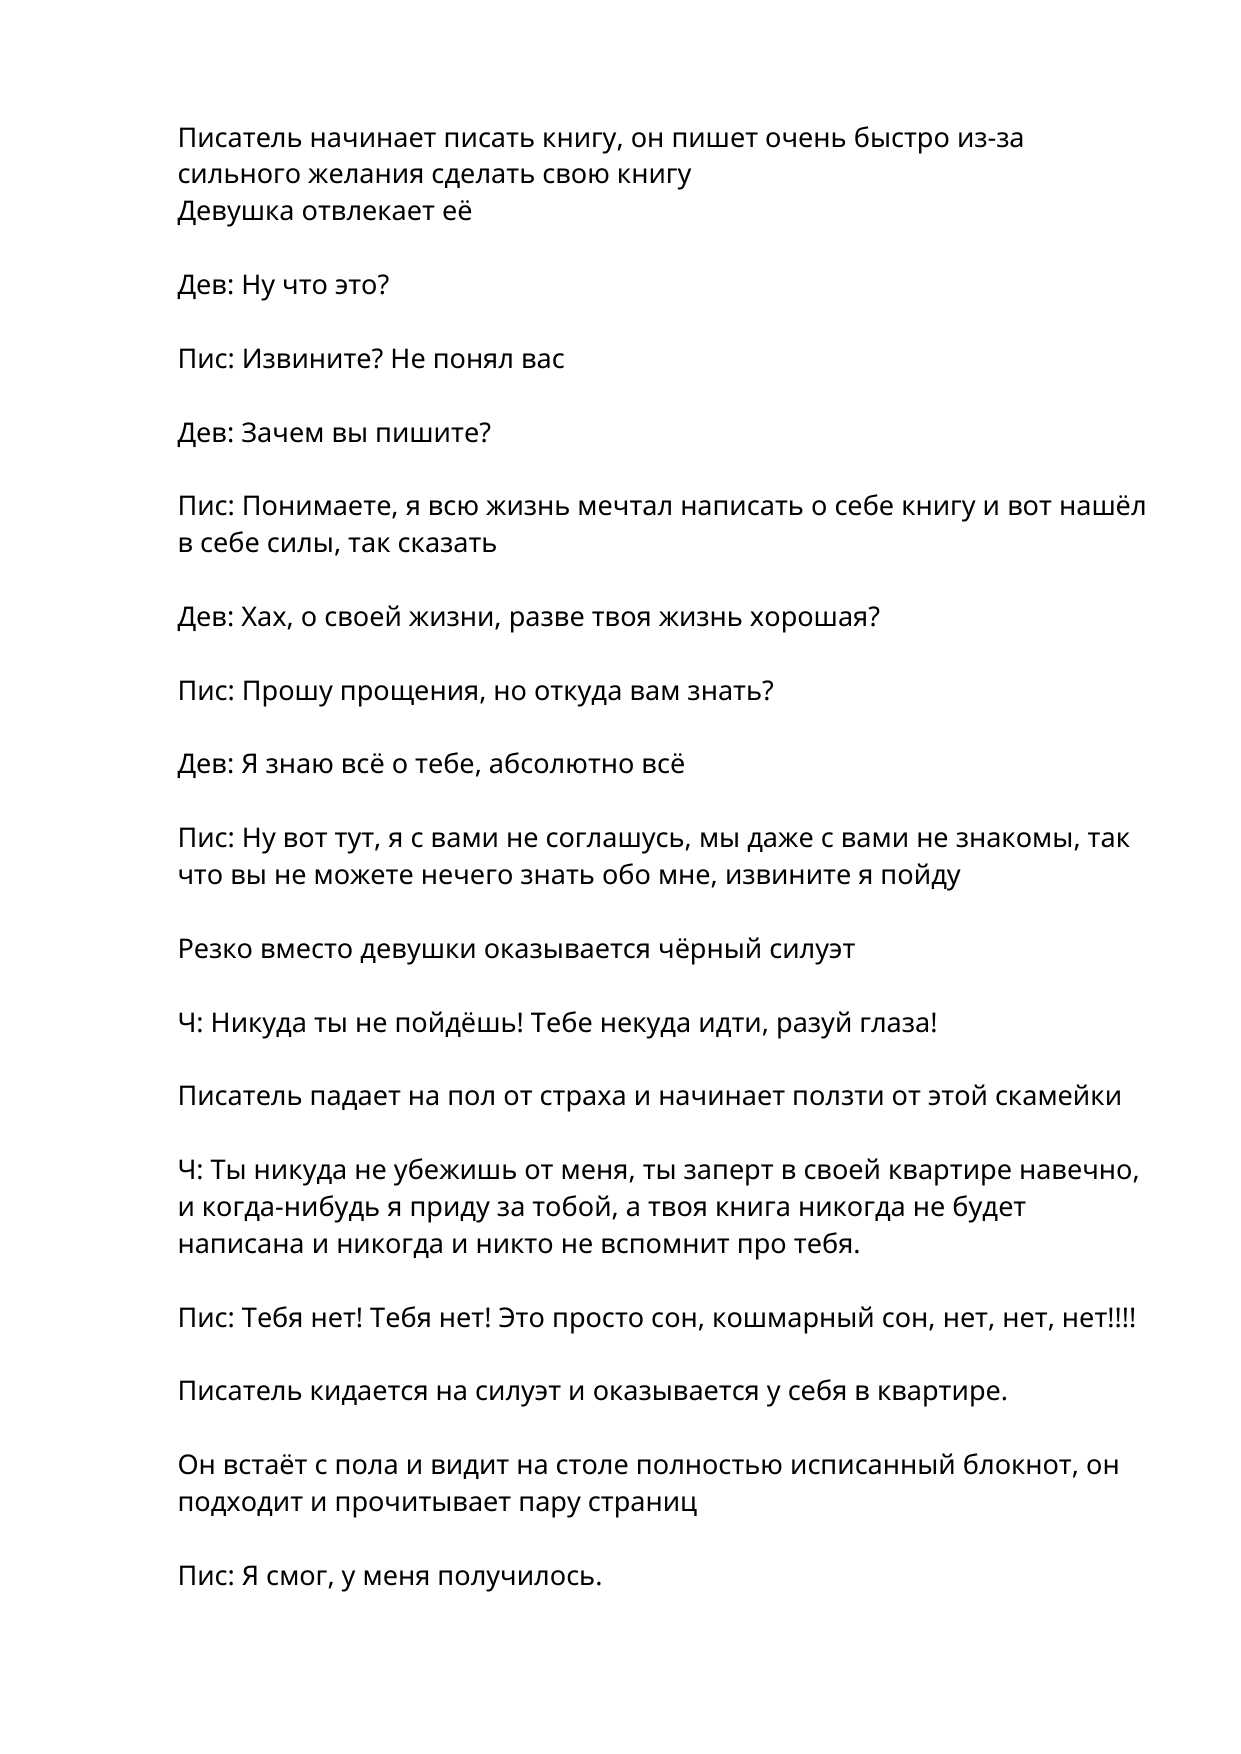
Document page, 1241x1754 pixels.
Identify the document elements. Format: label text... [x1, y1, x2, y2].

text Девушка отвлекает её [177, 192, 1152, 229]
text Дев: Ну что это? [177, 266, 1152, 302]
text Дев: Я знаю всё о тебе, абсолютно всё [177, 745, 1152, 782]
text Писатель начинает писать книгу, он пишет очень быстро из-за сильного желания сделать свою книгу [177, 118, 1152, 192]
text Дев: Зачем вы пишите? [177, 413, 1152, 450]
text Пис: Понимаете, я всю жизнь мечтал написать о себе книгу и вот нашёл в себе силы, так сказать [177, 487, 1152, 561]
text Пис: Прошу прощения, но откуда вам знать? [177, 671, 1152, 708]
text Ч: Никуда ты не пойдёшь! Тебе некуда идти, разуй глаза! [177, 1003, 1152, 1040]
text Пис: Тебя нет! Тебя нет! Это просто сон, кошмарный сон, нет, нет, нет!!!! [177, 1298, 1152, 1335]
text Пис: Извините? Не понял вас [177, 339, 1152, 376]
text Пис: Я смог, у меня получилось. [177, 1556, 1152, 1593]
text Резко вместо девушки оказывается чёрный силуэт [177, 929, 1152, 966]
text Ч: Ты никуда не убежишь от меня, ты заперт в своей квартире навечно, и когда-нибудь я приду за тобой, а твоя книга никогда не будет написана и никогда и никто не вспомнит про тебя. [177, 1151, 1152, 1261]
text Дев: Хах, о своей жизни, разве твоя жизнь хорошая? [177, 597, 1152, 634]
text Пис: Ну вот тут, я с вами не соглашусь, мы даже с вами не знакомы, так что вы не можете нечего знать обо мне, извините я пойду [177, 819, 1152, 892]
text Писатель падает на пол от страха и начинает ползти от этой скамейки [177, 1077, 1152, 1114]
text Он встаёт с пола и видит на столе полностью исписанный блокнот, он подходит и прочитывает пару страниц [177, 1446, 1152, 1519]
text Писатель кидается на силуэт и оказывается у себя в квартире. [177, 1372, 1152, 1409]
